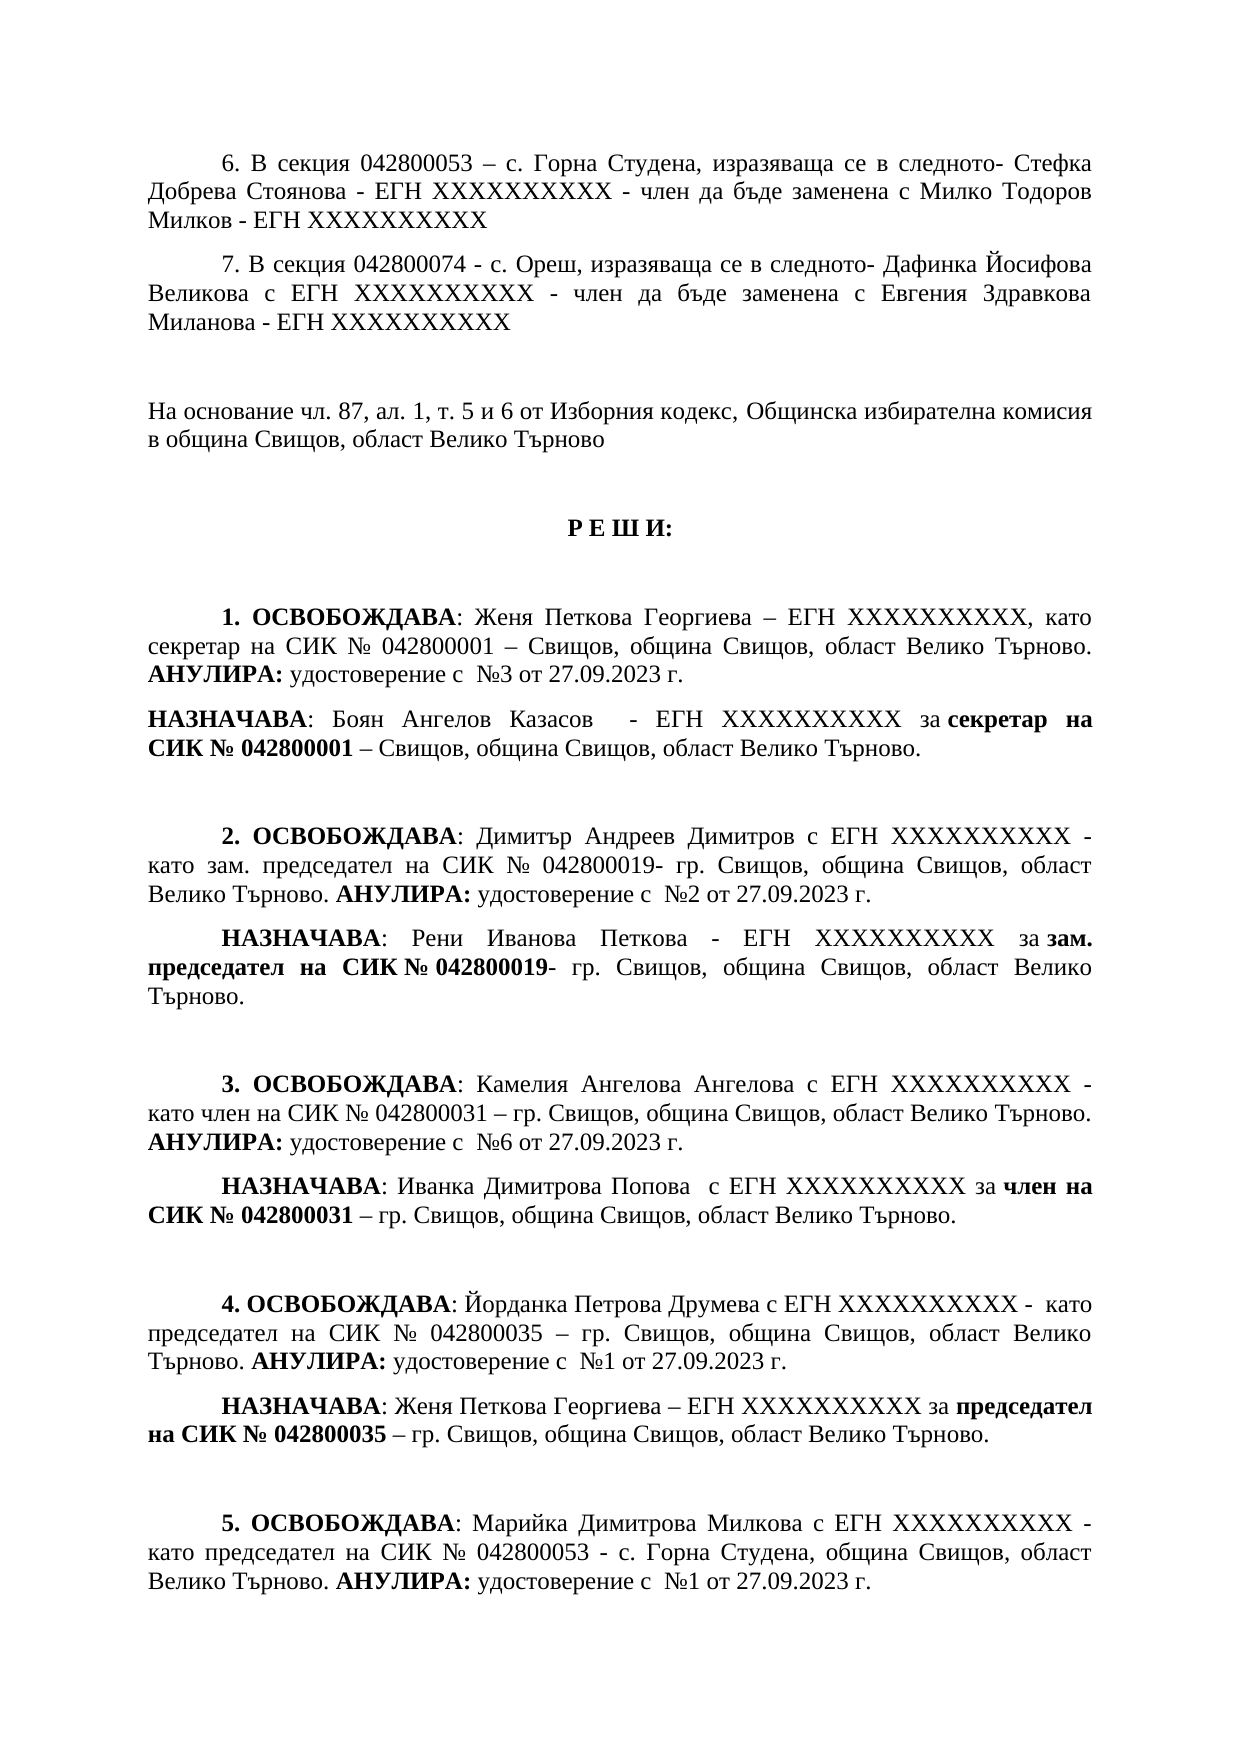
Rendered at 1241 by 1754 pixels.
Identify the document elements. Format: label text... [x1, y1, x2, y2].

text Р Е Ш И: [148, 513, 1093, 542]
text НАЗНАЧАВА: Иванка Димитрова Попова с ЕГН ХХХХХХХХХХ за член на СИК № 042800031 – гр. Свищов, община Свищов, област Велико Търново. [148, 1171, 1093, 1229]
text НАЗНАЧАВА: Женя Петкова Георгиева – ЕГН ХХХХХХХХХХ за председател на СИК № 042800035 – гр. Свищов, община Свищов, област Велико Търново. [148, 1391, 1093, 1448]
text НАЗНАЧАВА: Боян Ангелов Казасов - ЕГН ХХХХХХХХХХ за секретар на СИК № 042800001 – Свищов, община Свищов, област Велико Търново. [148, 704, 1093, 761]
text 4. ОСВОБОЖДАВА: Йорданка Петрова Друмева с ЕГН ХХХХХХХХХХ - като председател на СИК № 042800035 – гр. Свищов, община Свищов, област Велико Търново. АНУЛИРА: удостоверение с №1 от 27.09.2023 г. [148, 1289, 1093, 1375]
text 2. ОСВОБОЖДАВА: Димитър Андреев Димитров с ЕГН ХХХХХХХХХХ - като зам. председател на СИК № 042800019- гр. Свищов, община Свищов, област Велико Търново. АНУЛИРА: удостоверение с №2 от 27.09.2023 г. [148, 821, 1093, 908]
text 7. В секция 042800074 - с. Ореш, изразяваща се в следното- Дафинка Йосифова Великова с ЕГН ХХХХХХХХХХ - член да бъде заменена с Евгения Здравкова Миланова - ЕГН ХХХХХХХХХХ [148, 249, 1093, 336]
text На основание чл. 87, ал. 1, т. 5 и 6 от Изборния кодекс, Общинска избирателна комисия в община Свищов, област Велико Търново [148, 396, 1093, 453]
text НАЗНАЧАВА: Рени Иванова Петкова - ЕГН ХХХХХХХХХХ за зам. председател на СИК № 042800019- гр. Свищов, община Свищов, област Велико Търново. [148, 923, 1093, 1009]
text 6. В секция 042800053 – с. Горна Студена, изразяваща се в следното- Стефка Добрева Стоянова - ЕГН ХХХХХХХХХХ - член да бъде заменена с Милко Тодоров Милков - ЕГН ХХХХХХХХХХ [148, 148, 1093, 234]
text 3. ОСВОБОЖДАВА: Камелия Ангелова Ангелова с ЕГН ХХХХХХХХХХ - като член на СИК № 042800031 – гр. Свищов, община Свищов, област Велико Търново. АНУЛИРА: удостоверение с №6 от 27.09.2023 г. [148, 1069, 1093, 1156]
text 1. ОСВОБОЖДАВА: Женя Петкова Георгиева – ЕГН ХХХХХХХХХХ, като секретар на СИК № 042800001 – Свищов, община Свищов, област Велико Търново. АНУЛИРА: удостоверение с №3 от 27.09.2023 г. [148, 602, 1093, 688]
text 5. ОСВОБОЖДАВА: Марийка Димитрова Милкова с ЕГН ХХХХХХХХХХ - като председател на СИК № 042800053 - с. Горна Студена, община Свищов, област Велико Търново. АНУЛИРА: удостоверение с №1 от 27.09.2023 г. [148, 1508, 1093, 1594]
